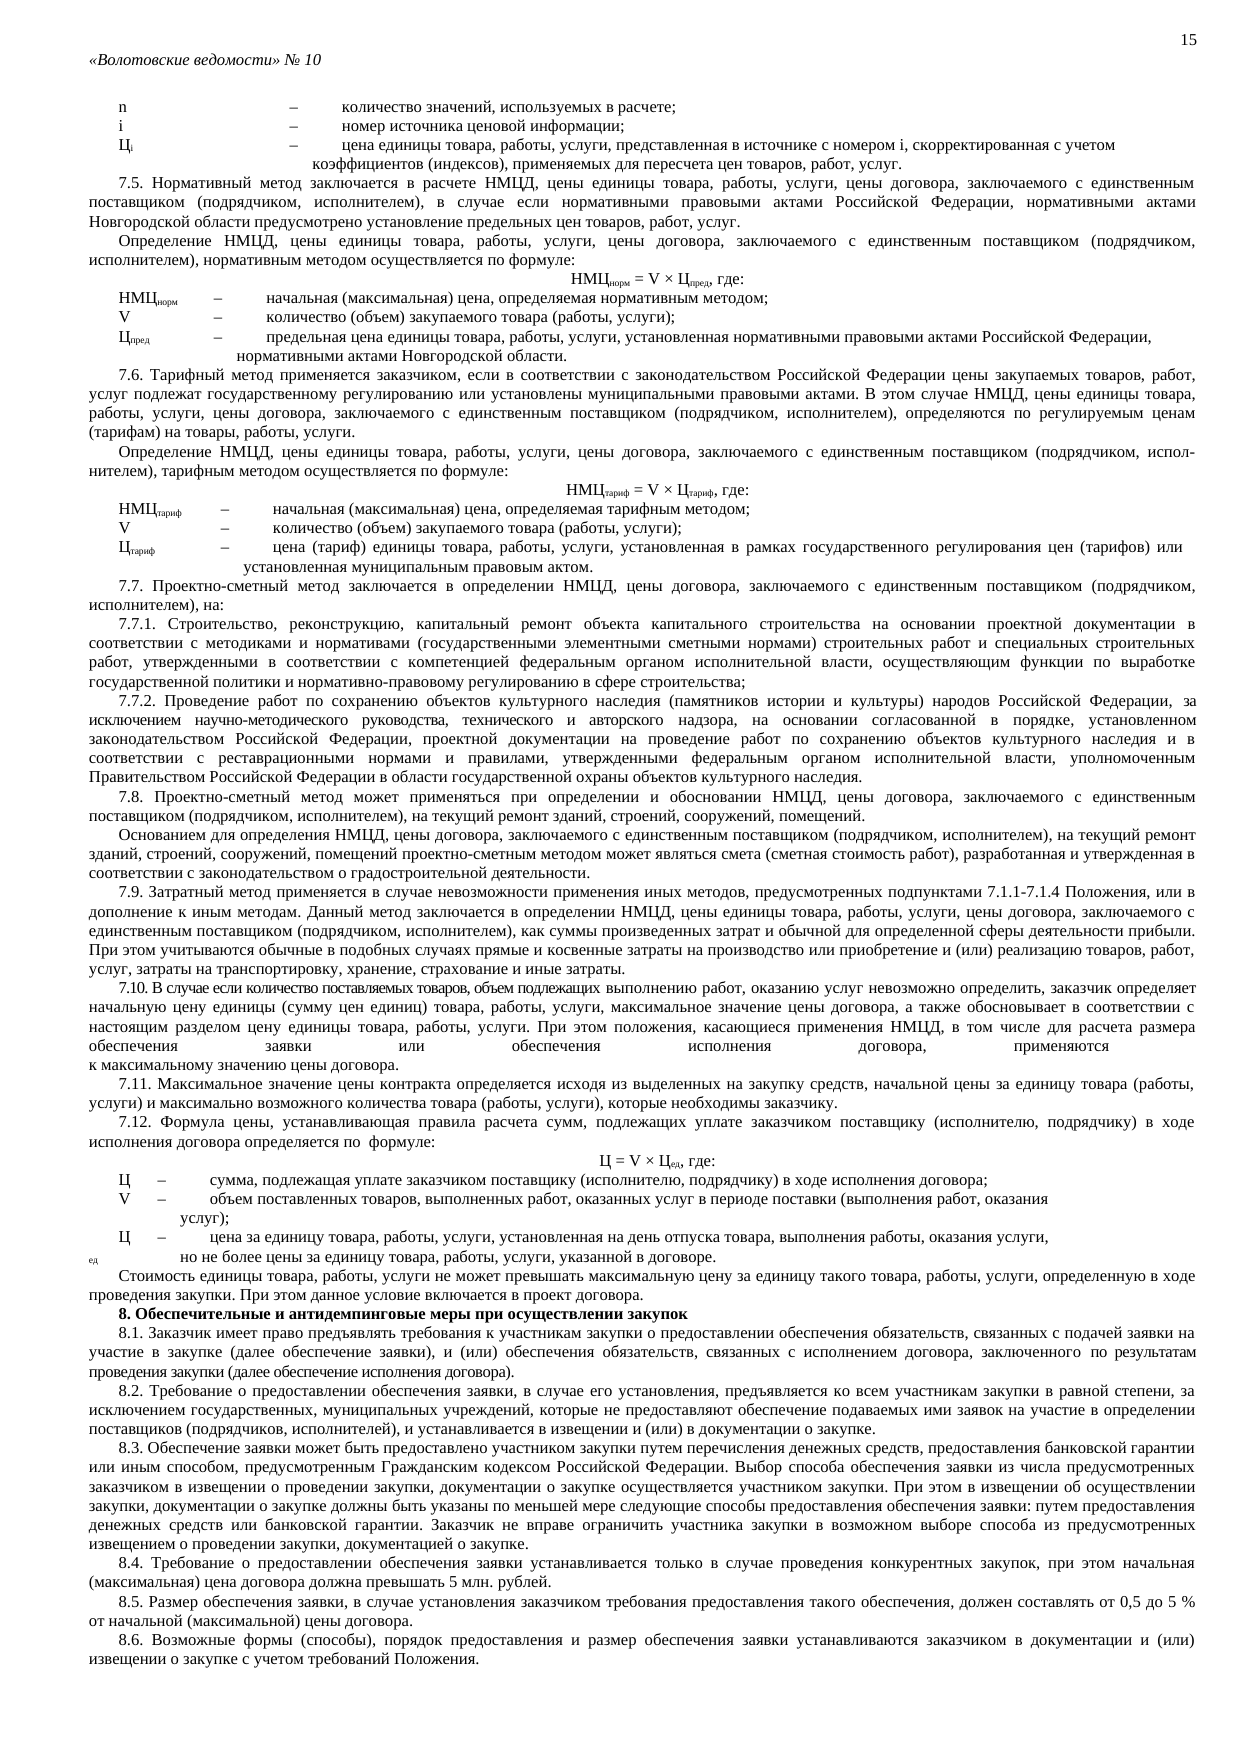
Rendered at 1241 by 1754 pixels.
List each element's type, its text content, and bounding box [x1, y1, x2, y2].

table_cell V [78, 1189, 134, 1227]
table_cell – [134, 1189, 169, 1227]
table_cell количество (объем) закупаемого товара (работы, услуги); [232, 518, 1196, 537]
table_cell – [194, 307, 225, 326]
text 7.10. В случае если количество поставляемых товаров, объем подлежащих выполнению работ, оказанию услуг невозможно определить, заказчик определяет начальную цену единицы (сумму цен единиц) товара, работы, услуги, максимальное значение цены договора, а также обосновывает в соответствии с настоящим разделом цену единицы товара, работы, услуги. При этом положения, касающиеся применения НМЦД, в том числе для расчета размера обеспечения заявки или обеспечения исполнения договора, применяются к максимальному значению цены договора. [89, 978, 1197, 1074]
table_header Ц [78, 1170, 134, 1189]
table_header сумма, подлежащая уплате заказчиком поставщику (исполнителю, подрядчику) в ходе исполнения договора; [169, 1170, 1074, 1189]
text 8.2. Требование о предоставлении обеспечения заявки, в случае его установления, предъявляется ко всем участникам закупки в равной степени, за исключением государственных, муниципальных учреждений, которые не предоставляют обеспечение подаваемых ими заявок на участие в определении поставщиков (подрядчиков, исполнителей), и устанавливается в извещении и (или) в документации о закупке. [89, 1381, 1197, 1438]
text Определение НМЦД, цены единицы товара, работы, услуги, цены договора, заключаемого с единственным поставщиком (подрядчиком, исполнителем), нормативным методом осуществляется по формуле: [89, 231, 1197, 269]
text Ц = V × Цед, где: [89, 1151, 1197, 1170]
table_cell i [78, 116, 266, 135]
table_cell Цтариф [78, 537, 201, 576]
table_cell предельная цена единицы товара, работы, услуги, установленная нормативными правовыми актами Российской Федерации, нормативными актами Новгородской области. [225, 326, 1196, 365]
table_cell V [78, 518, 201, 537]
text 8. Обеспечительные и антидемпинговые меры при осуществлении закупок [89, 1304, 1197, 1323]
text 7.11. Максимальное значение цены контракта определяется исходя из выделенных на закупку средств, начальной цены за единицу товара (работы, услуги) и максимально возможного количества товара (работы, услуги), которые необходимы заказчику. [89, 1074, 1197, 1112]
text 7.7.1. Строительство, реконструкцию, капитальный ремонт объекта капитального строительства на основании проектной документации в соответствии с методиками и нормативами (государственными элементными сметными нормами) строительных работ и специальных строительных работ, утвержденными в соответствии с компетенцией федеральным органом исполнительной власти, осуществляющим функции по выработке государственной политики и нормативно-правовому регулированию в сфере строительства; [89, 614, 1197, 691]
table_cell Цпред [78, 326, 194, 365]
table_header НМЦнорм [78, 288, 194, 307]
text 8.4. Требование о предоставлении обеспечения заявки устанавливается только в случае проведения конкурентных закупок, при этом начальная (максимальная) цена договора должна превышать 5 млн. рублей. [89, 1553, 1197, 1591]
text 7.7.2. Проведение работ по сохранению объектов культурного наследия (памятников истории и культуры) народов Российской Федерации, за исключением научно-методического руководства, технического и авторского надзора, на основании согласованной в порядке, установленном законодательством Российской Федерации, проектной документации на проведение работ по сохранению объектов культурного наследия и в соответствии с реставрационными нормами и правилами, утвержденными федеральным органом исполнительной власти, уполномоченным Правительством Российской Федерации в области государственной охраны объектов культурного наследия. [89, 691, 1197, 786]
table_cell V [78, 307, 194, 326]
text 8.3. Обеспечение заявки может быть предоставлено участником закупки путем перечисления денежных средств, предоставления банковской гарантии или иным способом, предусмотренным Гражданским кодексом Российской Федерации. Выбор способа обеспечения заявки из числа предусмотренных заказчиком в извещении о проведении закупки, документации о закупке осуществляется участником закупки. При этом в извещении об осуществлении закупки, документации о закупке должны быть указаны по меньшей мере следующие способы предоставления обеспечения заявки: путем предоставления денежных средств или банковской гарантии. Заказчик не вправе ограничить участника закупки в возможном выборе способа из предусмотренных извещением о проведении закупки, документацией о закупке. [89, 1438, 1197, 1553]
table_header – [194, 288, 225, 307]
table_cell – [194, 326, 225, 365]
table_header начальная (максимальная) цена, определяемая нормативным методом; [225, 288, 1196, 307]
table_cell объем поставленных товаров, выполненных работ, оказанных услуг в периоде поставки (выполнения работ, оказания услуг); [169, 1189, 1074, 1227]
text Определение НМЦД, цены единицы товара, работы, услуги, цены договора, заключаемого с единственным поставщиком (подрядчиком, испол-нителем), тарифным методом осуществляется по формуле: [89, 441, 1197, 480]
text 7.5. Нормативный метод заключается в расчете НМЦД, цены единицы товара, работы, услуги, цены договора, заключаемого с единственным поставщиком (подрядчиком, исполнителем), в случае если нормативными правовыми актами Российской Федерации, нормативными актами Новгородской области предусмотрено установление предельных цен товаров, работ, услуг. [89, 173, 1197, 231]
text НМЦтариф = V × Цтариф, где: [89, 480, 1197, 499]
table_cell n [78, 96, 266, 116]
text 8.5. Размер обеспечения заявки, в случае установления заказчиком требования предоставления такого обеспечения, должен составлять от 0,5 до 5 % от начальной (максимальной) цены договора. [89, 1591, 1197, 1630]
table_cell – [134, 1227, 169, 1266]
table_cell Цед [78, 1227, 134, 1266]
table_cell количество (объем) закупаемого товара (работы, услуги); [225, 307, 1196, 326]
table_cell – [266, 135, 301, 173]
text Стоимость единицы товара, работы, услуги не может превышать максимальную цену за единицу такого товара, работы, услуги, определенную в ходе проведения закупки. При этом данное условие включается в проект договора. [89, 1266, 1197, 1304]
table_cell цена за единицу товара, работы, услуги, установленная на день отпуска товара, выполнения работы, оказания услуги, но не более цены за единицу товара, работы, услуги, указанной в договоре. [169, 1227, 1074, 1266]
text 8.1. Заказчик имеет право предъявлять требования к участникам закупки о предоставлении обеспечения обязательств, связанных с подачей заявки на участие в закупке (далее обеспечение заявки), и (или) обеспечения обязательств, связанных с исполнением договора, заключенного по результатам проведения закупки (далее обеспечение исполнения договора). [89, 1323, 1197, 1381]
table_header – [134, 1170, 169, 1189]
table_cell – [266, 116, 301, 135]
table_cell – [201, 518, 232, 537]
text 8.6. Возможные формы (способы), порядок предоставления и размер обеспечения заявки устанавливаются заказчиком в документации и (или) извещении о закупке с учетом требований Положения. [89, 1630, 1197, 1668]
table_header НМЦтариф [78, 499, 201, 518]
table_header начальная (максимальная) цена, определяемая тарифным методом; [232, 499, 1196, 518]
table_cell номер источника ценовой информации; [301, 116, 1196, 135]
text 7.7. Проектно-сметный метод заключается в определении НМЦД, цены договора, заключаемого с единственным поставщиком (подрядчиком, исполнителем), на: [89, 576, 1197, 614]
text 7.8. Проектно-сметный метод может применяться при определении и обосновании НМЦД, цены договора, заключаемого с единственным поставщиком (подрядчиком, исполнителем), на текущий ремонт зданий, строений, сооружений, помещений. [89, 786, 1197, 825]
text НМЦнорм = V × Цпред, где: [89, 269, 1197, 288]
text Основанием для определения НМЦД, цены договора, заключаемого с единственным поставщиком (подрядчиком, исполнителем), на текущий ремонт зданий, строений, сооружений, помещений проектно-сметным методом может являться смета (сметная стоимость работ), разработанная и утвержденная в соответствии с законодательством о градостроительной деятельности. [89, 825, 1197, 882]
table_cell – [201, 537, 232, 576]
table_cell количество значений, используемых в расчете; [301, 96, 1196, 116]
table_cell цена (тариф) единицы товара, работы, услуги, установленная в рамках государственного регулирования цен (тарифов) или установленная муниципальным правовым актом. [232, 537, 1196, 576]
text 7.12. Формула цены, устанавливающая правила расчета сумм, подлежащих уплате заказчиком поставщику (исполнителю, подрядчику) в ходе исполнения договора определяется по формуле: [89, 1112, 1197, 1151]
text 7.9. Затратный метод применяется в случае невозможности применения иных методов, предусмотренных подпунктами 7.1.1-7.1.4 Положения, или в дополнение к иным методам. Данный метод заключается в определении НМЦД, цены единицы товара, работы, услуги, цены договора, заключаемого с единственным поставщиком (подрядчиком, исполнителем), как суммы произведенных затрат и обычной для определенной сферы деятельности прибыли. При этом учитываются обычные в подобных случаях прямые и косвенные затраты на производство или приобретение и (или) реализацию товаров, работ, услуг, затраты на транспортировку, хранение, страхование и иные затраты. [89, 882, 1197, 978]
text 7.6. Тарифный метод применяется заказчиком, если в соответствии с законодательством Российской Федерации цены закупаемых товаров, работ, услуг подлежат государственному регулированию или установлены муниципальными правовыми актами. В этом случае НМЦД, цены единицы товара, работы, услуги, цены договора, заключаемого с единственным поставщиком (подрядчиком, исполнителем), определяются по регулируемым ценам (тарифам) на товары, работы, услуги. [89, 365, 1197, 441]
table_cell – [266, 96, 301, 116]
table_header – [201, 499, 232, 518]
table_cell цена единицы товара, работы, услуги, представленная в источнике с номером i, скорректированная с учетом коэффициентов (индексов), применяемых для пересчета цен товаров, работ, услуг. [301, 135, 1196, 173]
table_cell Цi [78, 135, 266, 173]
